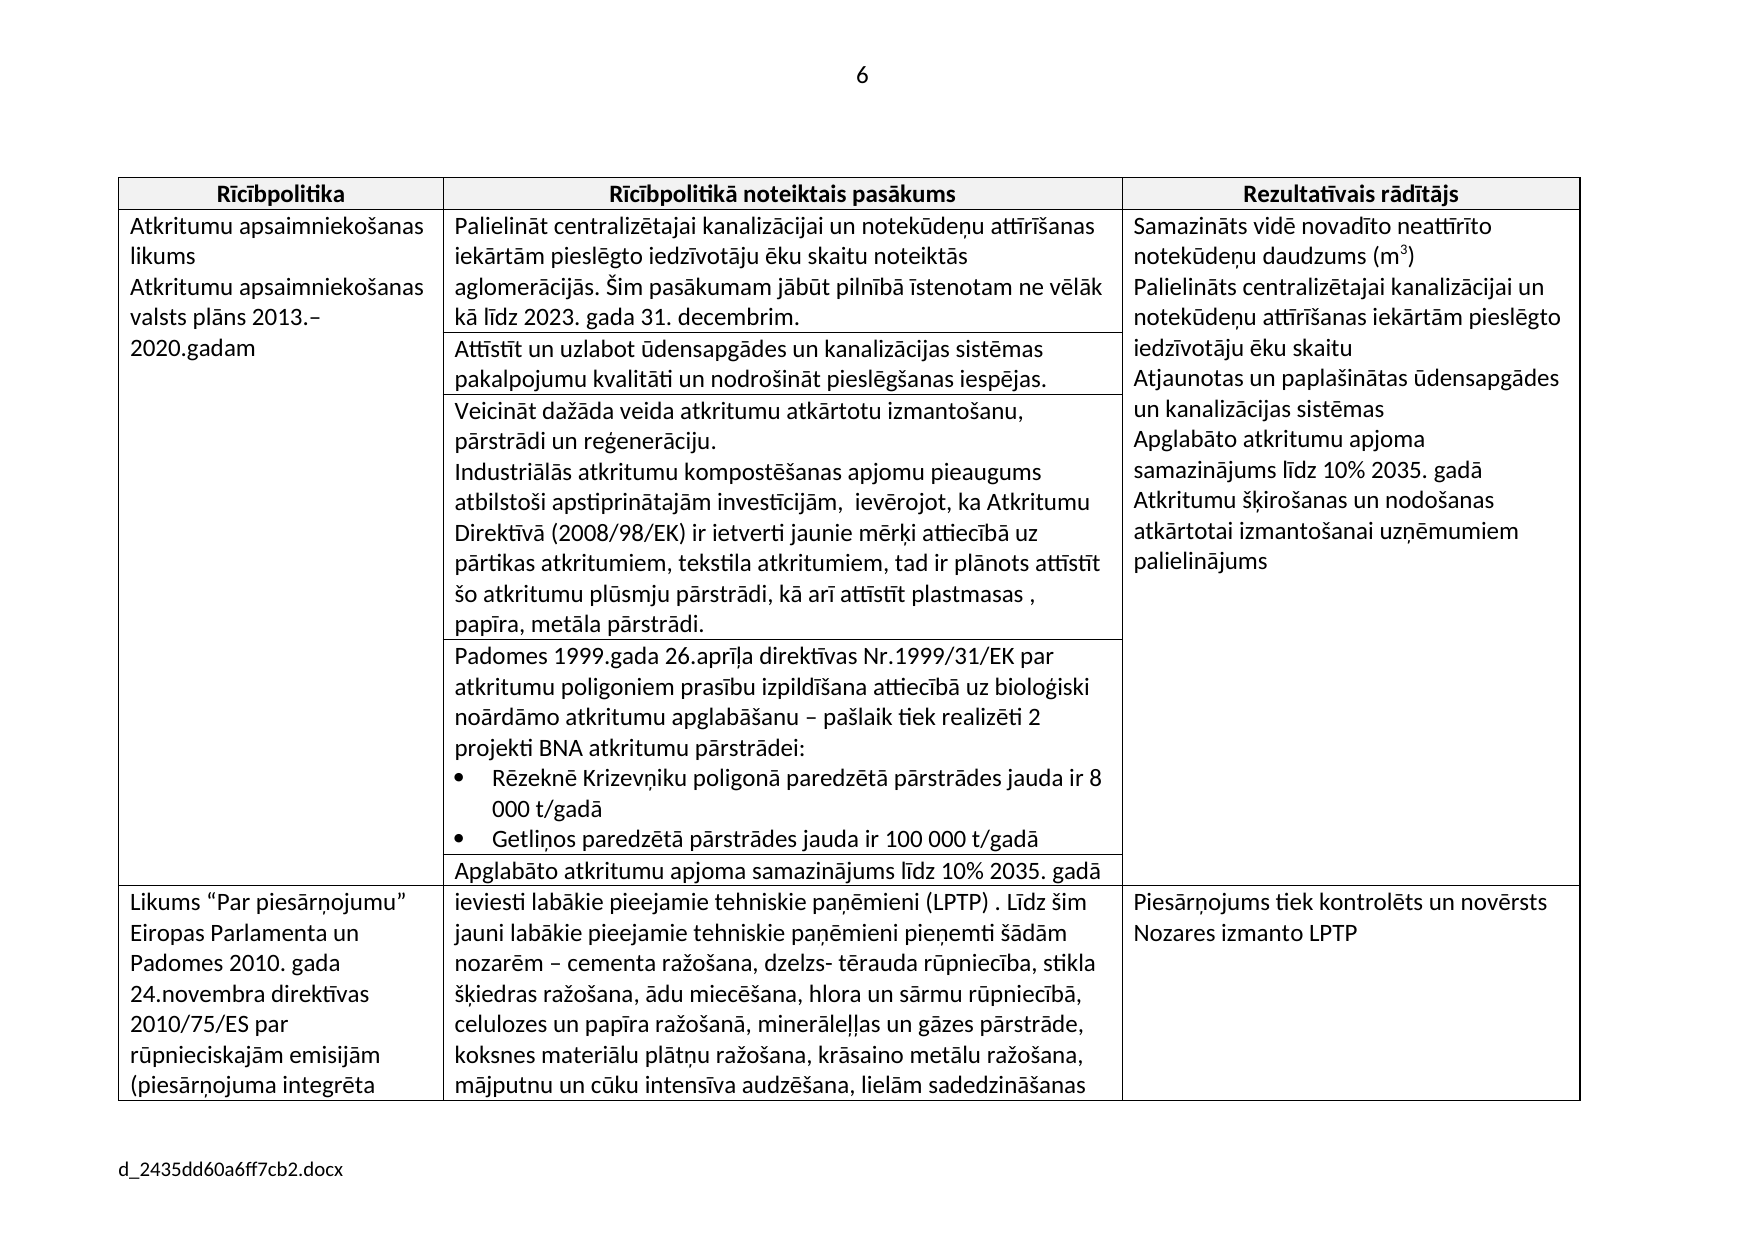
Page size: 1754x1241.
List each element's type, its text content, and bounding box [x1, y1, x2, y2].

table_header Rezultatīvais rādītājs [1123, 178, 1579, 209]
table_cell Palielināt centralizētajai kanalizācijai un notekūdeņu attīrīšanas iekārtām pieslēgto iedzīvotāju ēku skaitu noteiktās aglomerācijās. Šim pasākumam jābūt pilnībā īstenotam ne vēlāk kā līdz 2023. gada 31. decembrim. [444, 210, 1122, 332]
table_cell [444, 886, 1122, 1100]
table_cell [1123, 886, 1579, 1100]
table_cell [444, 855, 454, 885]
table_header Rīcībpolitikā noteiktais pasākums [444, 178, 1122, 209]
table_cell Samazināts vidē novadīto neattīrīto notekūdeņu daudzums (m3) Palielināts centralizētajai kanalizācijai un notekūdeņu attīrīšanas iekārtām pieslēgto iedzīvotāju ēku skaitu Atjaunotas un paplašinātas ūdensapgādes un kanalizācijas sistēmas Apglabāto atkritumu apjoma samazinājums līdz 10% 2035. gadā Atkritumu šķirošanas un nodošanas atkārtotai izmantošanai uzņēmumiem palielinājums [1123, 210, 1579, 885]
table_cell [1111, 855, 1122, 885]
table_cell Attīstīt un uzlabot ūdensapgādes un kanalizācijas sistēmas pakalpojumu kvalitāti un nodrošināt pieslēgšanas iespējas. [444, 333, 1122, 394]
table_header Rīcībpolitika [119, 178, 443, 209]
table_cell Veicināt dažāda veida atkritumu atkārtotu izmantošanu, pārstrādi un reģenerāciju. Industriālās atkritumu kompostēšanas apjomu pieaugums atbilstoši apstiprinātajām investīcijām, ievērojot, ka Atkritumu Direktīvā (2008/98/EK) ir ietverti jaunie mērķi attiecībā uz pārtikas atkritumiem, tekstila atkritumiem, tad ir plānots attīstīt šo atkritumu plūsmju pārstrādi, kā arī attīstīt plastmasas , papīra, metāla pārstrādi. [444, 395, 1122, 639]
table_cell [119, 886, 443, 1100]
table_cell Atkritumu apsaimniekošanas likums Atkritumu apsaimniekošanas valsts plāns 2013.–2020.gadam [119, 210, 443, 885]
table_cell Padomes 1999.gada 26.aprīļa direktīvas Nr.1999/31/EK par atkritumu poligoniem prasību izpildīšana attiecībā uz bioloģiski noārdāmo atkritumu apglabāšanu – pašlaik tiek realizēti 2 projekti BNA atkritumu pārstrādei: Rēzeknē Krizevņiku poligonā paredzētā pārstrādes jauda ir 8 000 t/gadā Getliņos paredzētā pārstrādes jauda ir 100 000 t/gadā [444, 640, 1122, 854]
